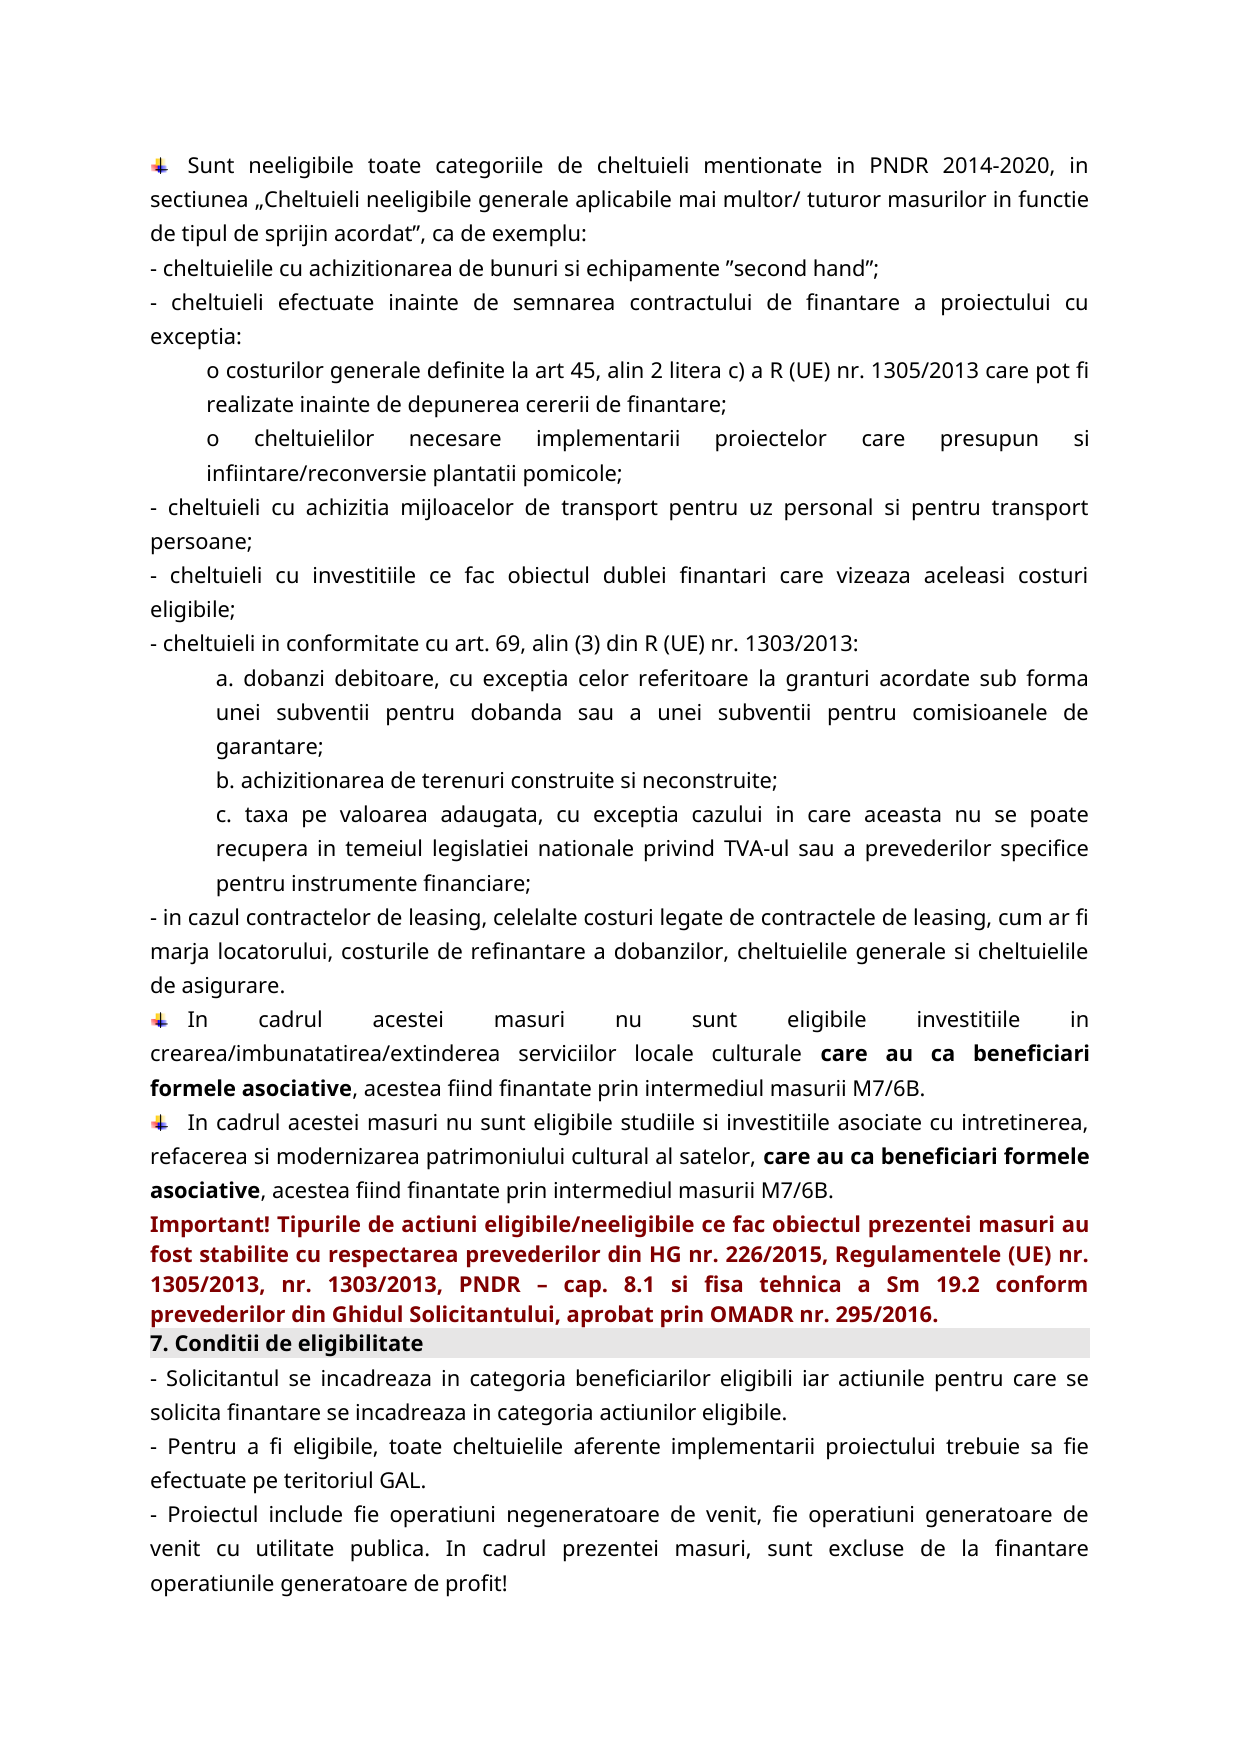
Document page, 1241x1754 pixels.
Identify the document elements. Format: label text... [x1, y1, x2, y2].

text - Solicitantul se incadreaza in categoria beneficiarilor eligibili iar actiunile pentru care se solicita finantare se incadreaza in categoria actiunilor eligibile. [150, 1362, 1090, 1426]
text - Proiectul include fie operatiuni negeneratoare de venit, fie operatiuni generatoare de venit cu utilitate publica. In cadrul prezentei masuri, sunt excluse de la finantare operatiunile generatoare de profit! [150, 1499, 1090, 1597]
text o cheltuielilor necesare implementarii proiectelor care presupun si infiintare/reconversie plantatii pomicole; [206, 423, 1090, 487]
list In cadrul acestei masuri nu sunt eligibile investitiile in crearea/imbunatatirea/extinderea serviciilor locale culturale care au ca beneficiari formele asociative, acestea fiind finantate prin intermediul masurii M7/6B. [150, 1004, 1090, 1102]
text - cheltuielile cu achizitionarea de bunuri si echipamente ”second hand”; [150, 252, 1090, 282]
text - cheltuieli cu investitiile ce fac obiectul dublei finantari care vizeaza aceleasi costuri eligibile; [150, 560, 1090, 624]
text Important! Tipurile de actiuni eligibile/neeligibile ce fac obiectul prezentei masuri au fost stabilite cu respectarea prevederilor din HG nr. 226/2015, Regulamentele (UE) nr. 1305/2013, nr. 1303/2013, PNDR – cap. 8.1 si fisa tehnica a Sm 19.2 conform prevederilor din Ghidul Solicitantului, aprobat prin OMADR nr. 295/2016. [150, 1209, 1090, 1328]
text - cheltuieli cu achizitia mijloacelor de transport pentru uz personal si pentru transport persoane; [150, 492, 1090, 556]
text c. taxa pe valoarea adaugata, cu exceptia cazului in care aceasta nu se poate recupera in temeiul legislatiei nationale privind TVA-ul sau a prevederilor specifice pentru instrumente financiare; [216, 799, 1090, 897]
text - cheltuieli efectuate inainte de semnarea contractului de finantare a proiectului cu exceptia: [150, 287, 1090, 351]
list Sunt neeligibile toate categoriile de cheltuieli mentionate in PNDR 2014-2020, in sectiunea „Cheltuieli neeligibile generale aplicabile mai multor/ tuturor masurilor in functie de tipul de sprijin acordat”, ca de exemplu: [150, 150, 1090, 248]
text - cheltuieli in conformitate cu art. 69, alin (3) din R (UE) nr. 1303/2013: [150, 628, 1090, 658]
text b. achizitionarea de terenuri construite si neconstruite; [216, 765, 1090, 795]
list In cadrul acestei masuri nu sunt eligibile studiile si investitiile asociate cu intretinerea, refacerea si modernizarea patrimoniului cultural al satelor, care au ca beneficiari formele asociative, acestea fiind finantate prin intermediul masurii M7/6B. [150, 1107, 1090, 1205]
picture [151, 156, 168, 174]
text 7. Conditii de eligibilitate [150, 1328, 1090, 1358]
text - Pentru a fi eligibile, toate cheltuielile aferente implementarii proiectului trebuie sa fie efectuate pe teritoriul GAL. [150, 1431, 1090, 1495]
picture [151, 1011, 168, 1028]
picture [151, 1113, 168, 1131]
text - in cazul contractelor de leasing, celelalte costuri legate de contractele de leasing, cum ar fi marja locatorului, costurile de refinantare a dobanzilor, cheltuielile generale si cheltuielile de asigurare. [150, 902, 1090, 1000]
text o costurilor generale definite la art 45, alin 2 litera c) a R (UE) nr. 1305/2013 care pot fi realizate inainte de depunerea cererii de finantare; [206, 355, 1090, 419]
text a. dobanzi debitoare, cu exceptia celor referitoare la granturi acordate sub forma unei subventii pentru dobanda sau a unei subventii pentru comisioanele de garantare; [216, 662, 1090, 761]
